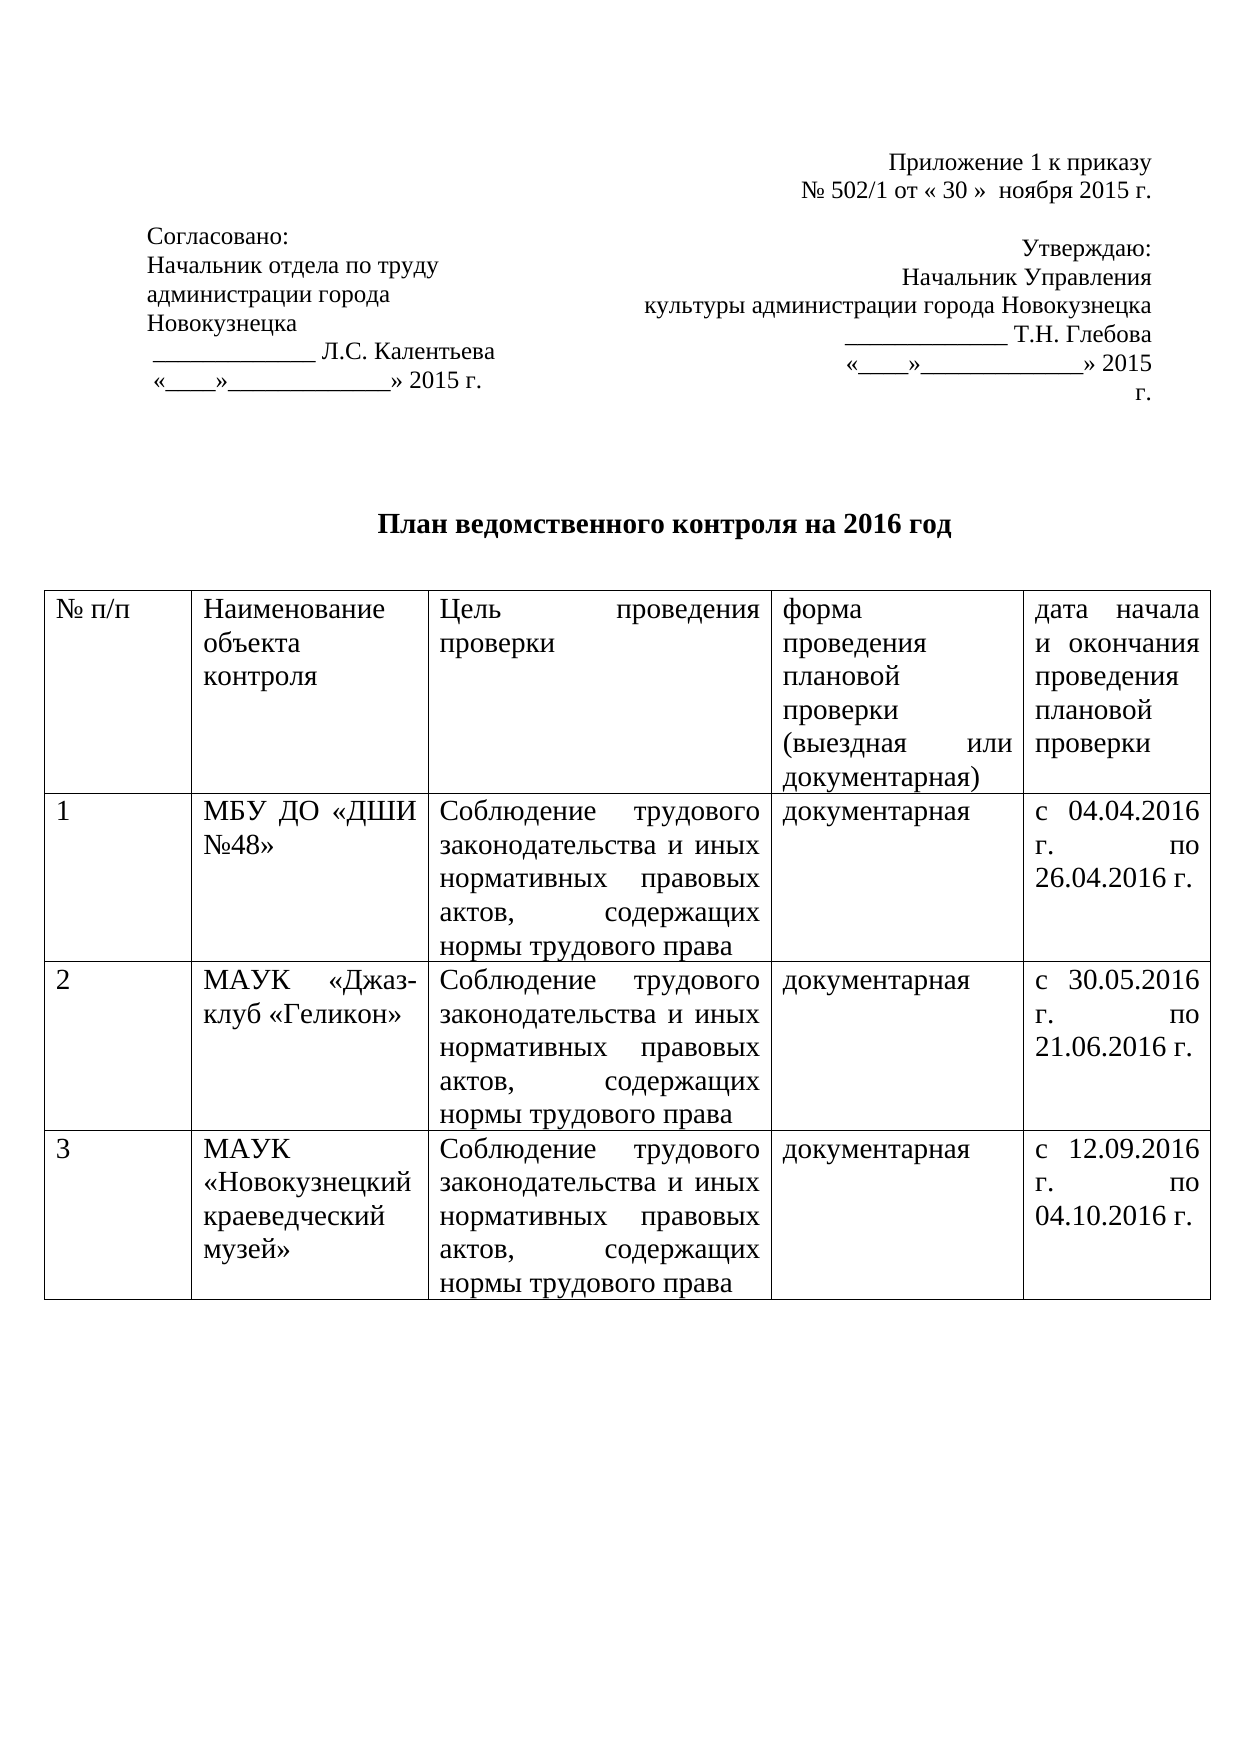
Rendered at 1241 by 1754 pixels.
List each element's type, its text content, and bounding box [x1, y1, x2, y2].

table_cell с 30.05.2016 г. по 21.06.2016 г. [1024, 962, 1210, 1130]
table_cell 2 [45, 962, 191, 1130]
table_header Цель проведения проверки [429, 591, 771, 792]
text Утверждаю: [545, 233, 1152, 262]
table_cell документарная [772, 794, 1023, 961]
table_cell МАУК «Новокузнецкий краеведческий музей» [192, 1131, 428, 1299]
text Начальник Управления культуры администрации города Новокузнецка [545, 262, 1152, 319]
table_header № п/п [45, 591, 191, 792]
table_header форма проведения плановой проверки (выездная или документарная) [772, 591, 1023, 792]
text Приложение 1 к приказу [177, 147, 1152, 176]
table_cell 1 [45, 794, 191, 961]
text № 502/1 от « 30 » ноября 2015 г. [177, 176, 1152, 204]
table_cell документарная [772, 1131, 1023, 1299]
text План ведомственного контроля на 2016 год [177, 506, 1152, 540]
table_cell 3 [45, 1131, 191, 1299]
table_cell Соблюдение трудового законодательства и иных нормативных правовых актов, содержащих нормы трудового права [429, 794, 771, 961]
text _____________ Т.Н. Глебова [545, 319, 1152, 348]
table_cell МАУК «Джаз-клуб «Геликон» [192, 962, 428, 1130]
table_header дата начала и окончания проведения плановой проверки [1024, 591, 1210, 792]
table_cell с 12.09.2016 г. по 04.10.2016 г. [1024, 1131, 1210, 1299]
table_cell Соблюдение трудового законодательства и иных нормативных правовых актов, содержащих нормы трудового права [429, 962, 771, 1130]
table_header Наименование объекта контроля [192, 591, 428, 792]
table_cell с 04.04.2016 г. по 26.04.2016 г. [1024, 794, 1210, 961]
text «____»_____________» 2015 г. [545, 348, 1152, 406]
table_cell МБУ ДО «ДШИ №48» [192, 794, 428, 961]
table_cell документарная [772, 962, 1023, 1130]
table_cell Соблюдение трудового законодательства и иных нормативных правовых актов, содержащих нормы трудового права [429, 1131, 771, 1299]
